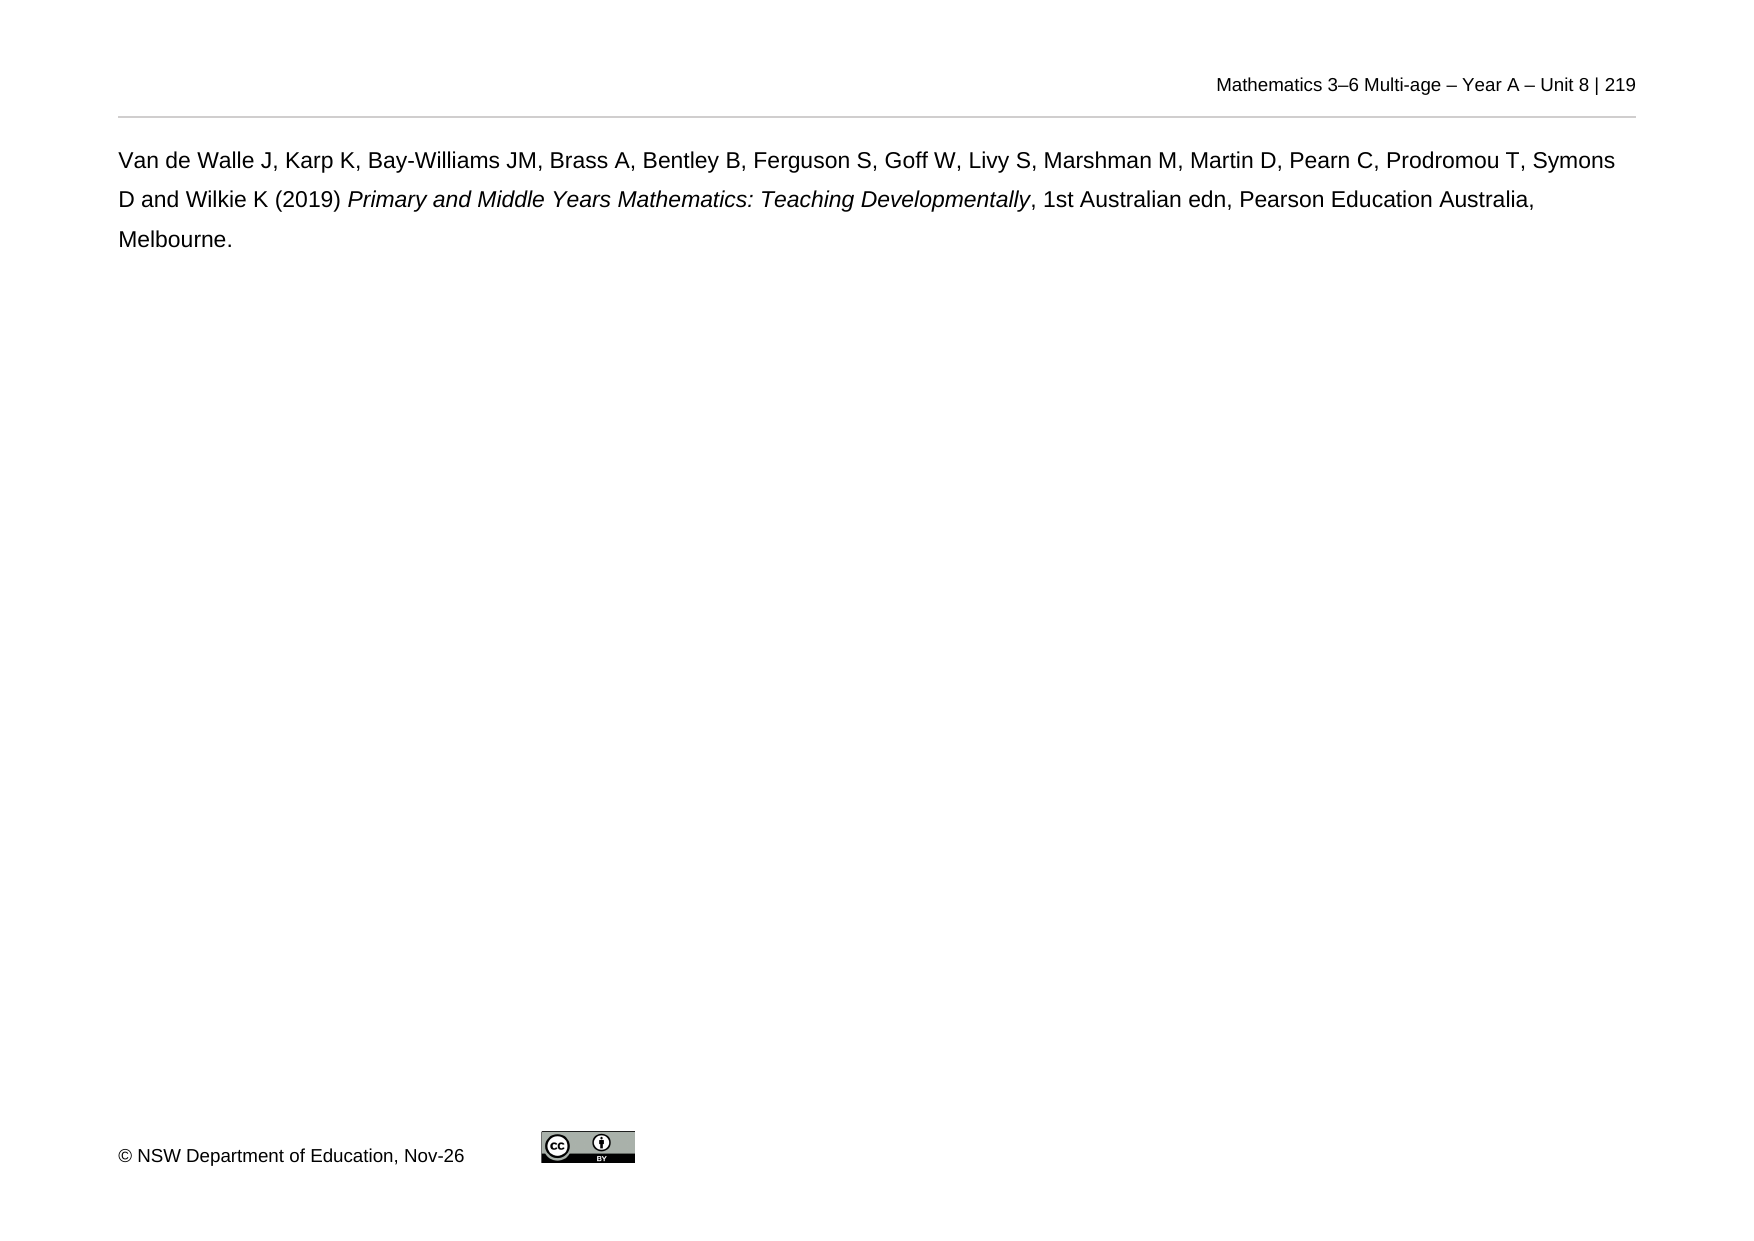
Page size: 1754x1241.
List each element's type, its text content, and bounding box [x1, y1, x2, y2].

text Van de Walle J, Karp K, Bay-Williams JM, Brass A, Bentley B, Ferguson S, Goff W, Livy S, Marshman M, Martin D, Pearn C, Prodromou T, Symons D and Wilkie K (2019) Primary and Middle Years Mathematics: Teaching Developmentally, 1st Australian edn, Pearson Education Australia, Melbourne. [118, 147, 1636, 252]
picture [541, 1131, 635, 1163]
